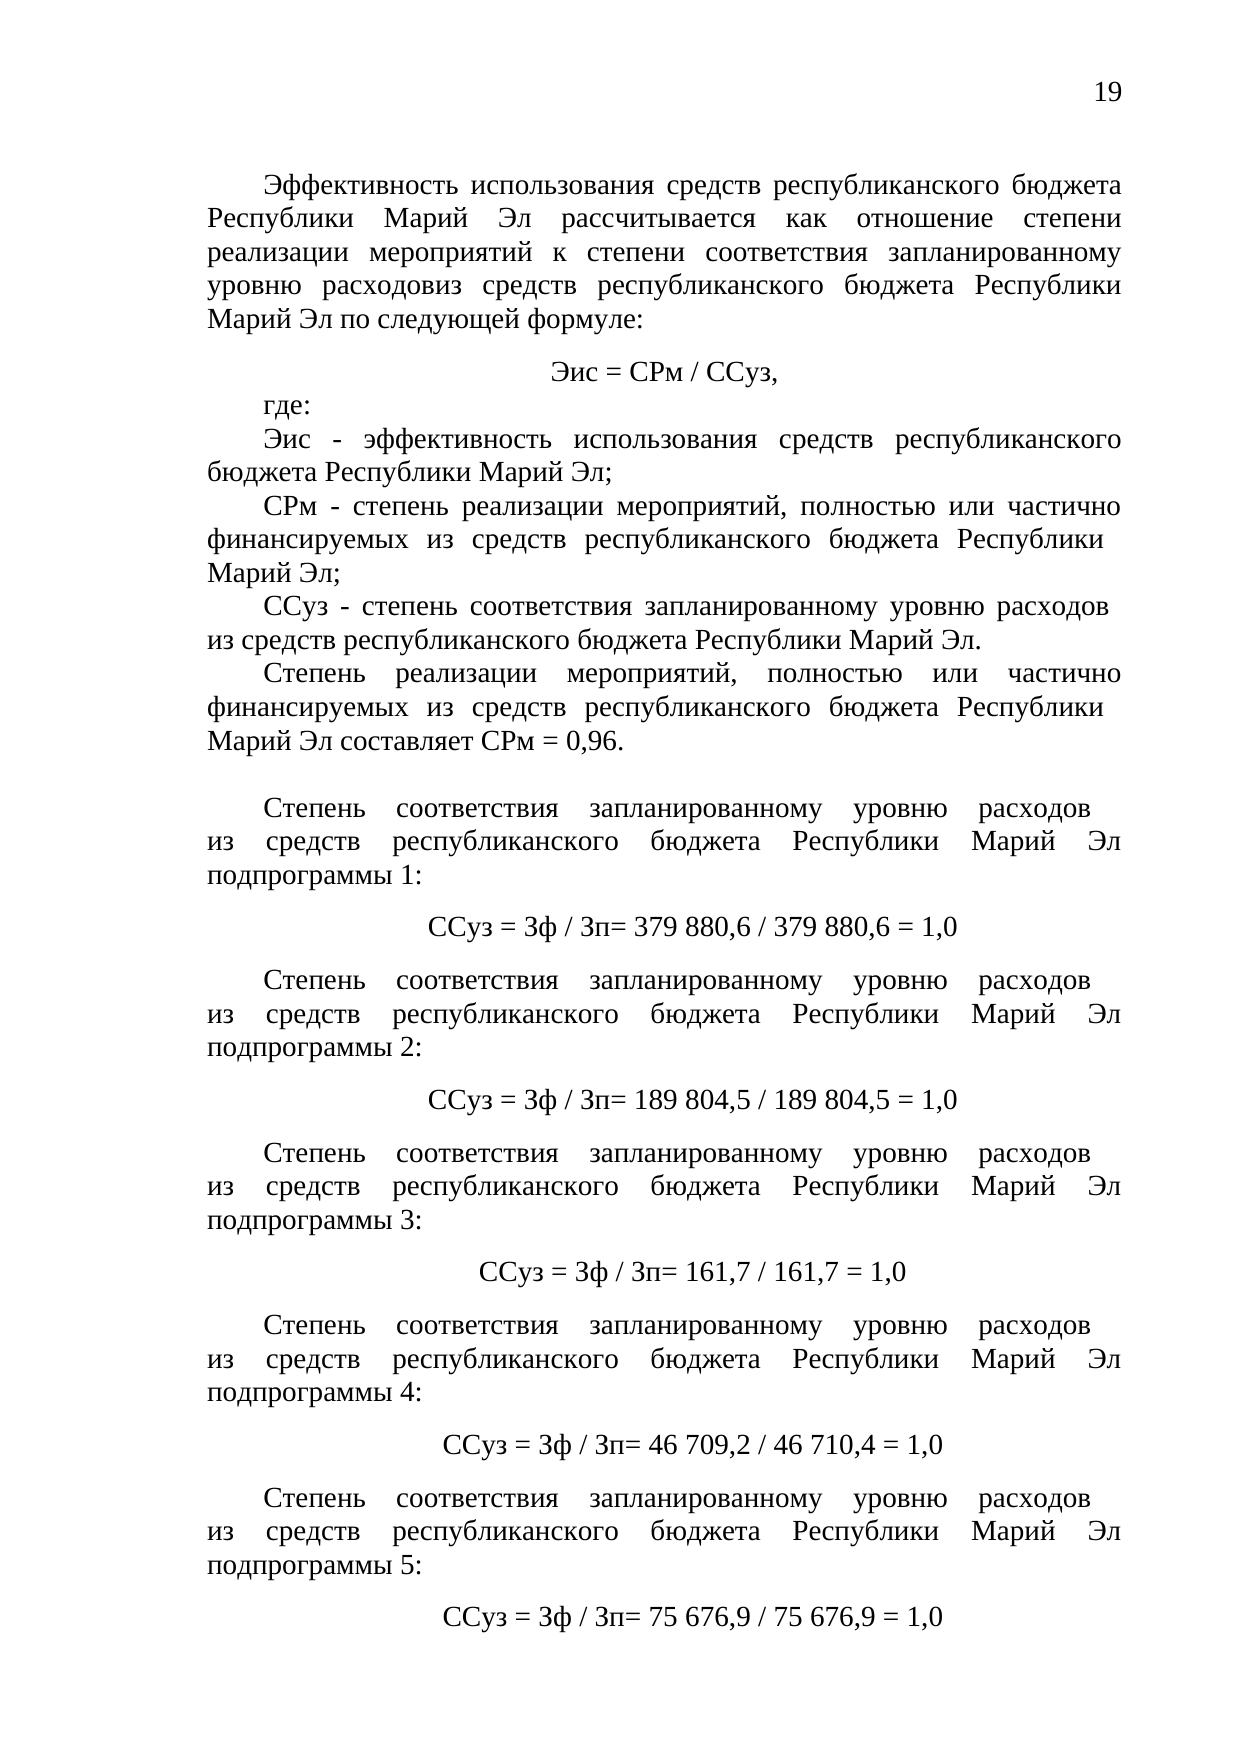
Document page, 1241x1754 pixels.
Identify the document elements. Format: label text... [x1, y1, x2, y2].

text ССуз = Зф / Зп= 46 709,2 / 46 710,4 = 1,0 [207, 1427, 1122, 1461]
text ССуз = Зф / Зп= 161,7 / 161,7 = 1,0 [207, 1254, 1122, 1288]
text ССуз - степень соответствия запланированному уровню расходов из средств республиканского бюджета Республики Марий Эл. [207, 588, 1122, 656]
text Степень соответствия запланированному уровню расходов из средств республиканского бюджета Республики Марий Эл подпрограммы 2: [207, 962, 1122, 1063]
text Эффективность использования средств республиканского бюджета Республики Марий Эл рассчитывается как отношение степени реализации мероприятий к степени соответствия запланированному уровню расходовиз средств республиканского бюджета Республики Марий Эл по следующей формуле: [207, 167, 1122, 334]
text ССуз = Зф / Зп= 379 880,6 / 379 880,6 = 1,0 [207, 909, 1122, 943]
text Эис - эффективность использования средств республиканского бюджета Республики Марий Эл; [207, 421, 1122, 488]
text Степень реализации мероприятий, полностью или частично финансируемых из средств республиканского бюджета Республики Марий Эл составляет СРм = 0,96. [207, 656, 1122, 756]
text Эис = СРм / ССуз, [207, 354, 1122, 387]
text Степень соответствия запланированному уровню расходов из средств республиканского бюджета Республики Марий Эл подпрограммы 1: [207, 790, 1122, 890]
text ССуз = Зф / Зп= 75 676,9 / 75 676,9 = 1,0 [207, 1599, 1122, 1633]
text где: [207, 387, 1122, 421]
text Степень соответствия запланированному уровню расходов из средств республиканского бюджета Республики Марий Эл подпрограммы 5: [207, 1480, 1122, 1580]
text Степень соответствия запланированному уровню расходов из средств республиканского бюджета Республики Марий Эл подпрограммы 3: [207, 1135, 1122, 1235]
text СРм - степень реализации мероприятий, полностью или частично финансируемых из средств республиканского бюджета Республики Марий Эл; [207, 488, 1122, 588]
text Степень соответствия запланированному уровню расходов из средств республиканского бюджета Республики Марий Эл подпрограммы 4: [207, 1307, 1122, 1408]
text ССуз = Зф / Зп= 189 804,5 / 189 804,5 = 1,0 [207, 1082, 1122, 1116]
